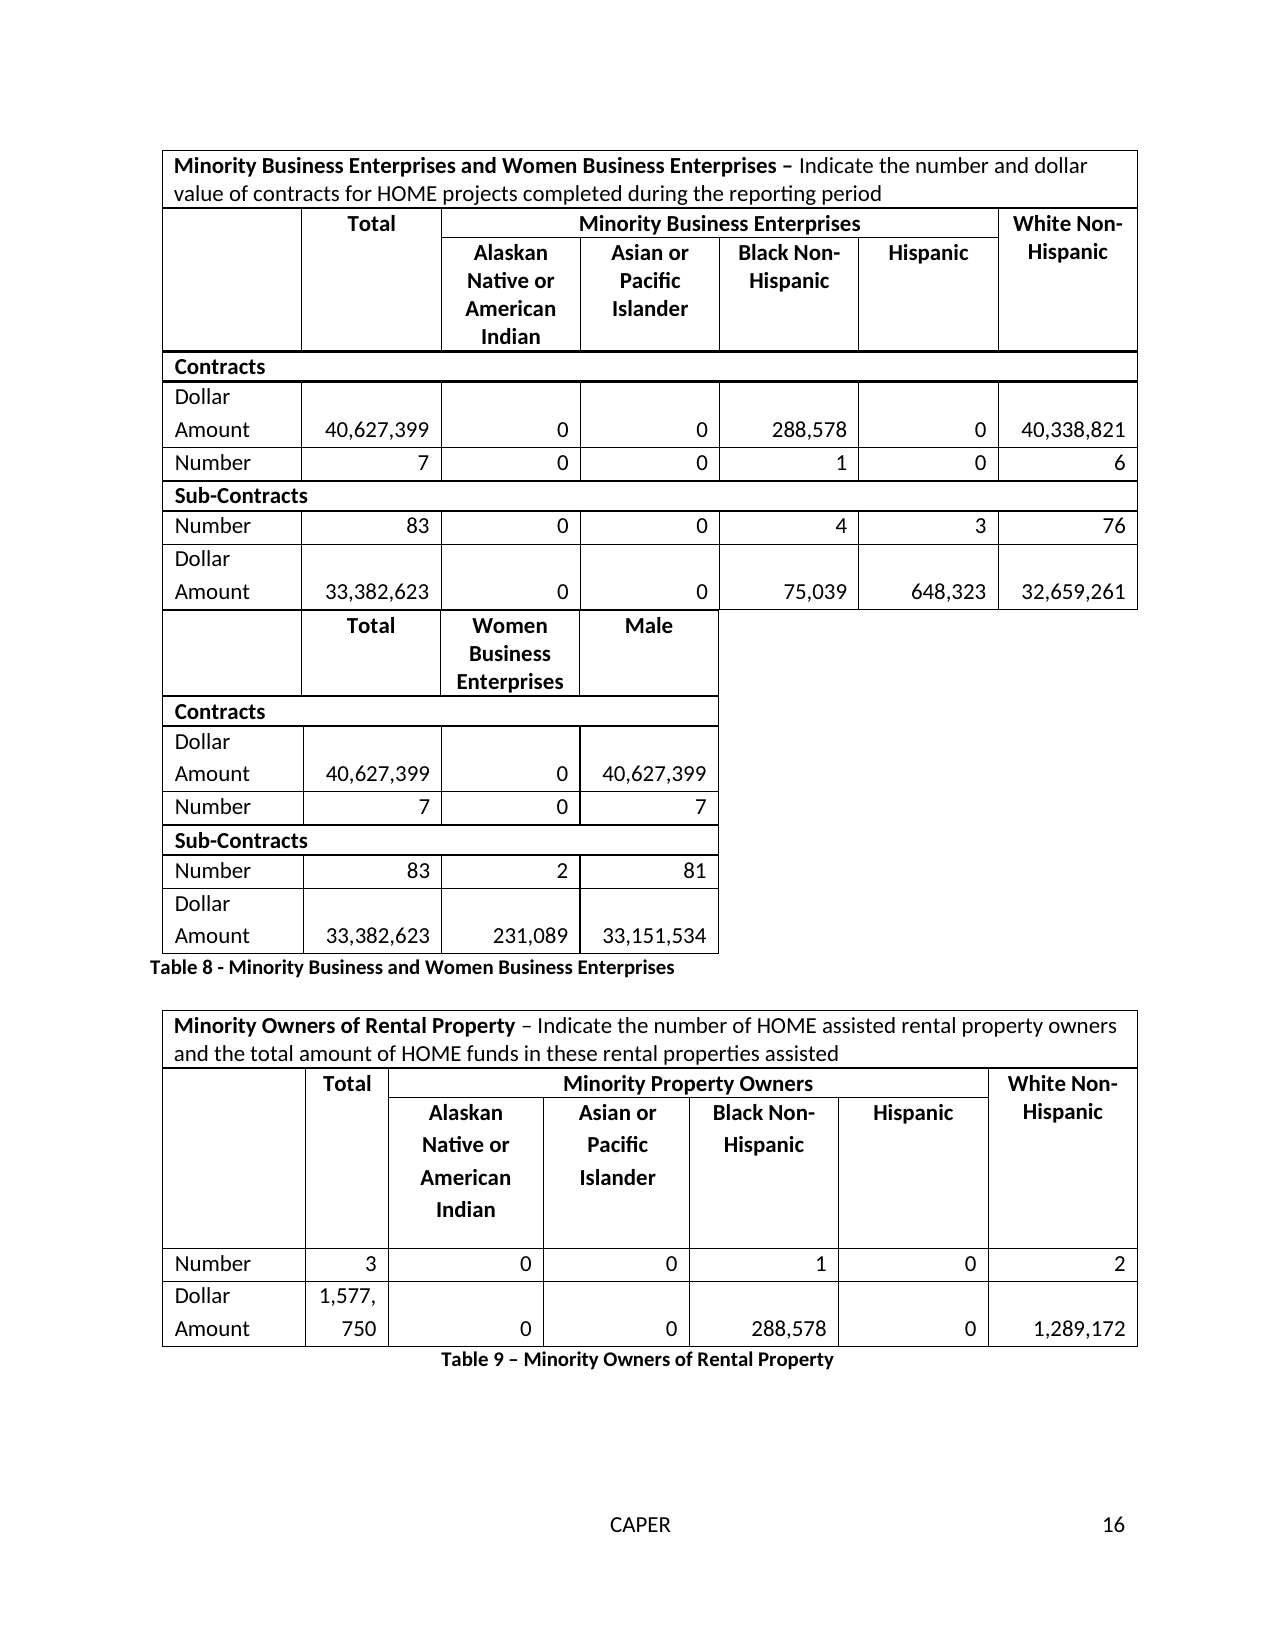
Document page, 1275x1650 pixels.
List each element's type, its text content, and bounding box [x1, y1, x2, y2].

table_cell 1 [690, 1249, 838, 1281]
table_cell 32,659,261 [999, 545, 1137, 609]
table_cell Alaskan Native or American Indian [442, 238, 580, 350]
table_cell Asian or Pacific Islander [544, 1098, 689, 1248]
table_cell 4 [720, 512, 858, 543]
table_cell 0 [442, 512, 580, 543]
table_cell Alaskan Native or American Indian [389, 1098, 543, 1248]
table_cell Black Non-Hispanic [720, 238, 858, 350]
table_cell 288,578 [720, 383, 858, 447]
table_cell Dollar Amount [163, 1282, 305, 1346]
table_cell 81 [581, 856, 718, 888]
table_cell 0 [581, 448, 719, 479]
table_cell Dollar Amount [163, 889, 303, 953]
table_header Minority Owners of Rental Property – Indicate the number of HOME assisted rental property owners and the total amount of HOME funds in these rental properties assisted [163, 1011, 1137, 1067]
table_header Minority Business Enterprises [442, 209, 998, 237]
table_cell 40,627,399 [302, 383, 441, 447]
table_header Contracts [163, 353, 1137, 380]
table_cell Dollar Amount [163, 545, 301, 609]
table_cell 40,627,399 [581, 727, 718, 791]
table_cell 75,039 [720, 545, 858, 609]
table_cell 0 [839, 1249, 988, 1281]
table_cell Number [163, 448, 301, 479]
table_cell 0 [839, 1282, 988, 1346]
table_cell Number [163, 512, 301, 543]
table_cell Hispanic [839, 1098, 988, 1248]
table_cell 0 [544, 1249, 689, 1281]
table_cell Hispanic [859, 238, 998, 350]
table_cell 0 [581, 545, 719, 609]
table_cell 1,289,172 [989, 1282, 1137, 1346]
table_header Total [306, 1069, 388, 1248]
table_cell 33,382,623 [302, 545, 441, 609]
table_cell 40,627,399 [304, 727, 441, 791]
table_cell 0 [442, 792, 579, 824]
table_cell 0 [442, 383, 580, 447]
table_cell Dollar Amount [163, 383, 301, 447]
table_cell 6 [999, 448, 1137, 479]
table_cell 33,382,623 [304, 889, 441, 953]
table_cell Black Non-Hispanic [690, 1098, 838, 1248]
table_cell 83 [302, 512, 441, 543]
table_cell Number [163, 856, 303, 888]
table_cell 0 [389, 1249, 543, 1281]
table_cell 0 [442, 448, 580, 479]
table_header [163, 1069, 305, 1248]
table_cell 2 [989, 1249, 1137, 1281]
table_cell 288,578 [690, 1282, 838, 1346]
table_cell 0 [389, 1282, 543, 1346]
table_cell 76 [999, 512, 1137, 543]
table_cell 3 [306, 1249, 388, 1281]
table_header Total [302, 611, 440, 695]
table_cell 231,089 [442, 889, 579, 953]
table_cell Dollar Amount [163, 727, 303, 791]
table_header Women Business Enterprises [441, 611, 579, 695]
table_cell 2 [442, 856, 579, 888]
table_cell 7 [304, 792, 441, 824]
table_cell 0 [442, 545, 580, 609]
table_cell 0 [859, 383, 998, 447]
table_header Sub-Contracts [163, 826, 718, 854]
table_cell 7 [302, 448, 441, 479]
text Table 9 – Minority Owners of Rental Property [150, 1347, 1125, 1372]
table_cell 0 [442, 727, 579, 791]
table_header Contracts [163, 697, 718, 725]
table_cell 0 [581, 383, 719, 447]
table_cell 7 [581, 792, 718, 824]
table_cell 0 [859, 448, 998, 479]
table_cell 0 [581, 512, 719, 543]
text Table 8 - Minority Business and Women Business Enterprises [150, 954, 1125, 979]
table_cell 648,323 [859, 545, 998, 609]
table_cell 1,577,750 [306, 1282, 388, 1346]
table_cell 3 [859, 512, 998, 543]
table_header [163, 209, 301, 350]
table_cell 40,338,821 [999, 383, 1137, 447]
table_header White Non-Hispanic [999, 209, 1137, 350]
table_header Minority Property Owners [389, 1069, 988, 1097]
table_header Minority Business Enterprises and Women Business Enterprises – Indicate the number and dollar value of contracts for HOME projects completed during the reporting period [163, 151, 1137, 207]
table_header [163, 611, 301, 695]
table_header White Non-Hispanic [989, 1069, 1137, 1248]
table_cell Asian or Pacific Islander [581, 238, 719, 350]
table_cell 0 [544, 1282, 689, 1346]
table_header Total [302, 209, 441, 350]
table_cell 83 [304, 856, 441, 888]
table_cell 33,151,534 [581, 889, 718, 953]
table_cell 1 [720, 448, 858, 479]
table_header Male [580, 611, 718, 695]
table_cell Number [163, 792, 303, 824]
table_header Sub-Contracts [163, 482, 1137, 509]
table_cell Number [163, 1249, 305, 1281]
